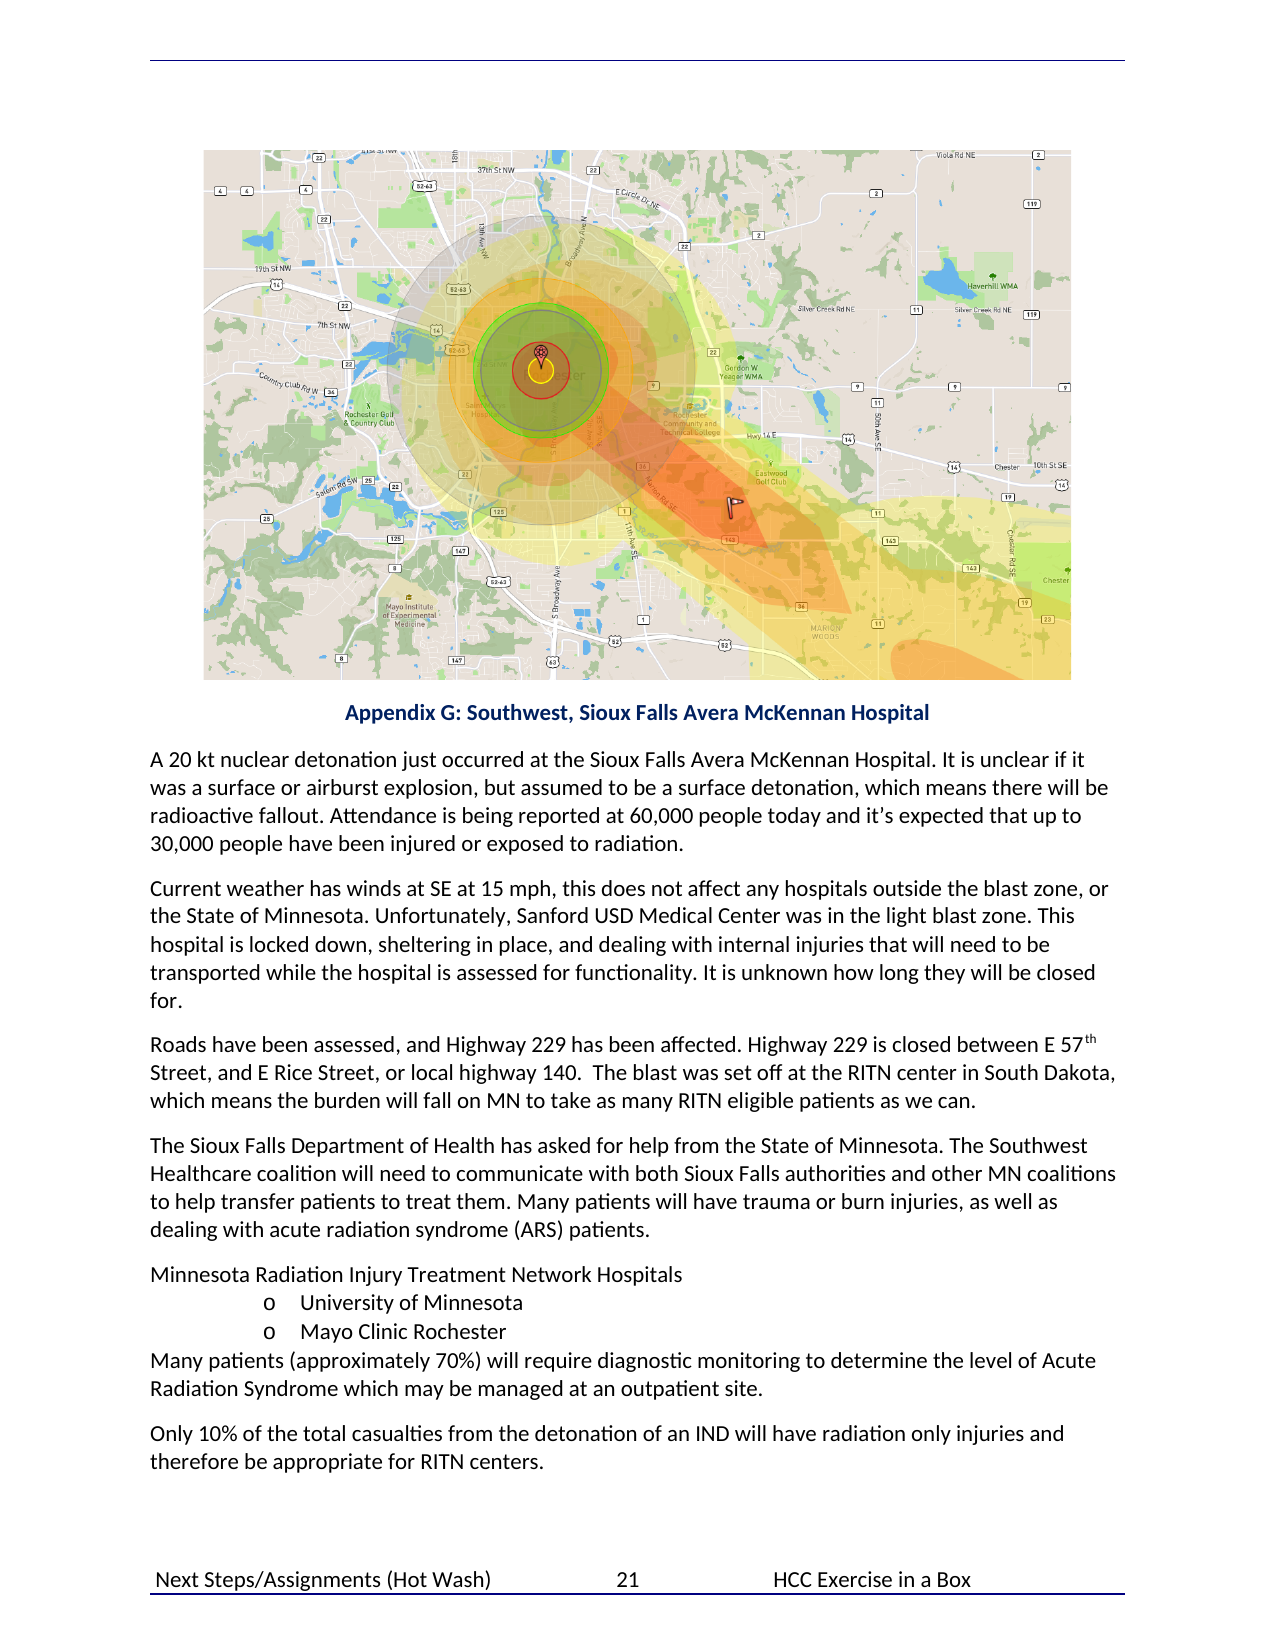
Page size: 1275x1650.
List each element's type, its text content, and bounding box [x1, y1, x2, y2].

text Roads have been assessed, and Highway 229 has been affected. Highway 229 is closed between E 57th Street, and E Rice Street, or local highway 140. The blast was set off at the RITN center in South Dakota, which means the burden will fall on MN to take as many RITN eligible patients as we can. [150, 1030, 1125, 1114]
text Appendix G: Southwest, Sioux Falls Avera McKennan Hospital [150, 698, 1125, 726]
text Minnesota Radiation Injury Treatment Network Hospitals [150, 1260, 1125, 1288]
picture [203, 150, 1072, 680]
text A 20 kt nuclear detonation just occurred at the Sioux Falls Avera McKennan Hospital. It is unclear if it was a surface or airburst explosion, but assumed to be a surface detonation, which means there will be radioactive fallout. Attendance is being reported at 60,000 people today and it’s expected that up to 30,000 people have been injured or exposed to radiation. [150, 745, 1125, 857]
list University of Minnesota [262, 1288, 1125, 1317]
list Mayo Clinic Rochester [262, 1317, 1125, 1346]
text Many patients (approximately 70%) will require diagnostic monitoring to determine the level of Acute Radiation Syndrome which may be managed at an outpatient site. [150, 1346, 1125, 1402]
text The Sioux Falls Department of Health has asked for help from the State of Minnesota. The Southwest Healthcare coalition will need to communicate with both Sioux Falls authorities and other MN coalitions to help transfer patients to treat them. Many patients will have trauma or burn injuries, as well as dealing with acute radiation syndrome (ARS) patients. [150, 1131, 1125, 1243]
text Current weather has winds at SE at 15 mph, this does not affect any hospitals outside the blast zone, or the State of Minnesota. Unfortunately, Sanford USD Medical Center was in the light blast zone. This hospital is locked down, sheltering in place, and dealing with internal injuries that will need to be transported while the hospital is assessed for functionality. It is unknown how long they will be closed for. [150, 874, 1125, 1014]
text Only 10% of the total casualties from the detonation of an IND will have radiation only injuries and therefore be appropriate for RITN centers. [150, 1419, 1125, 1475]
